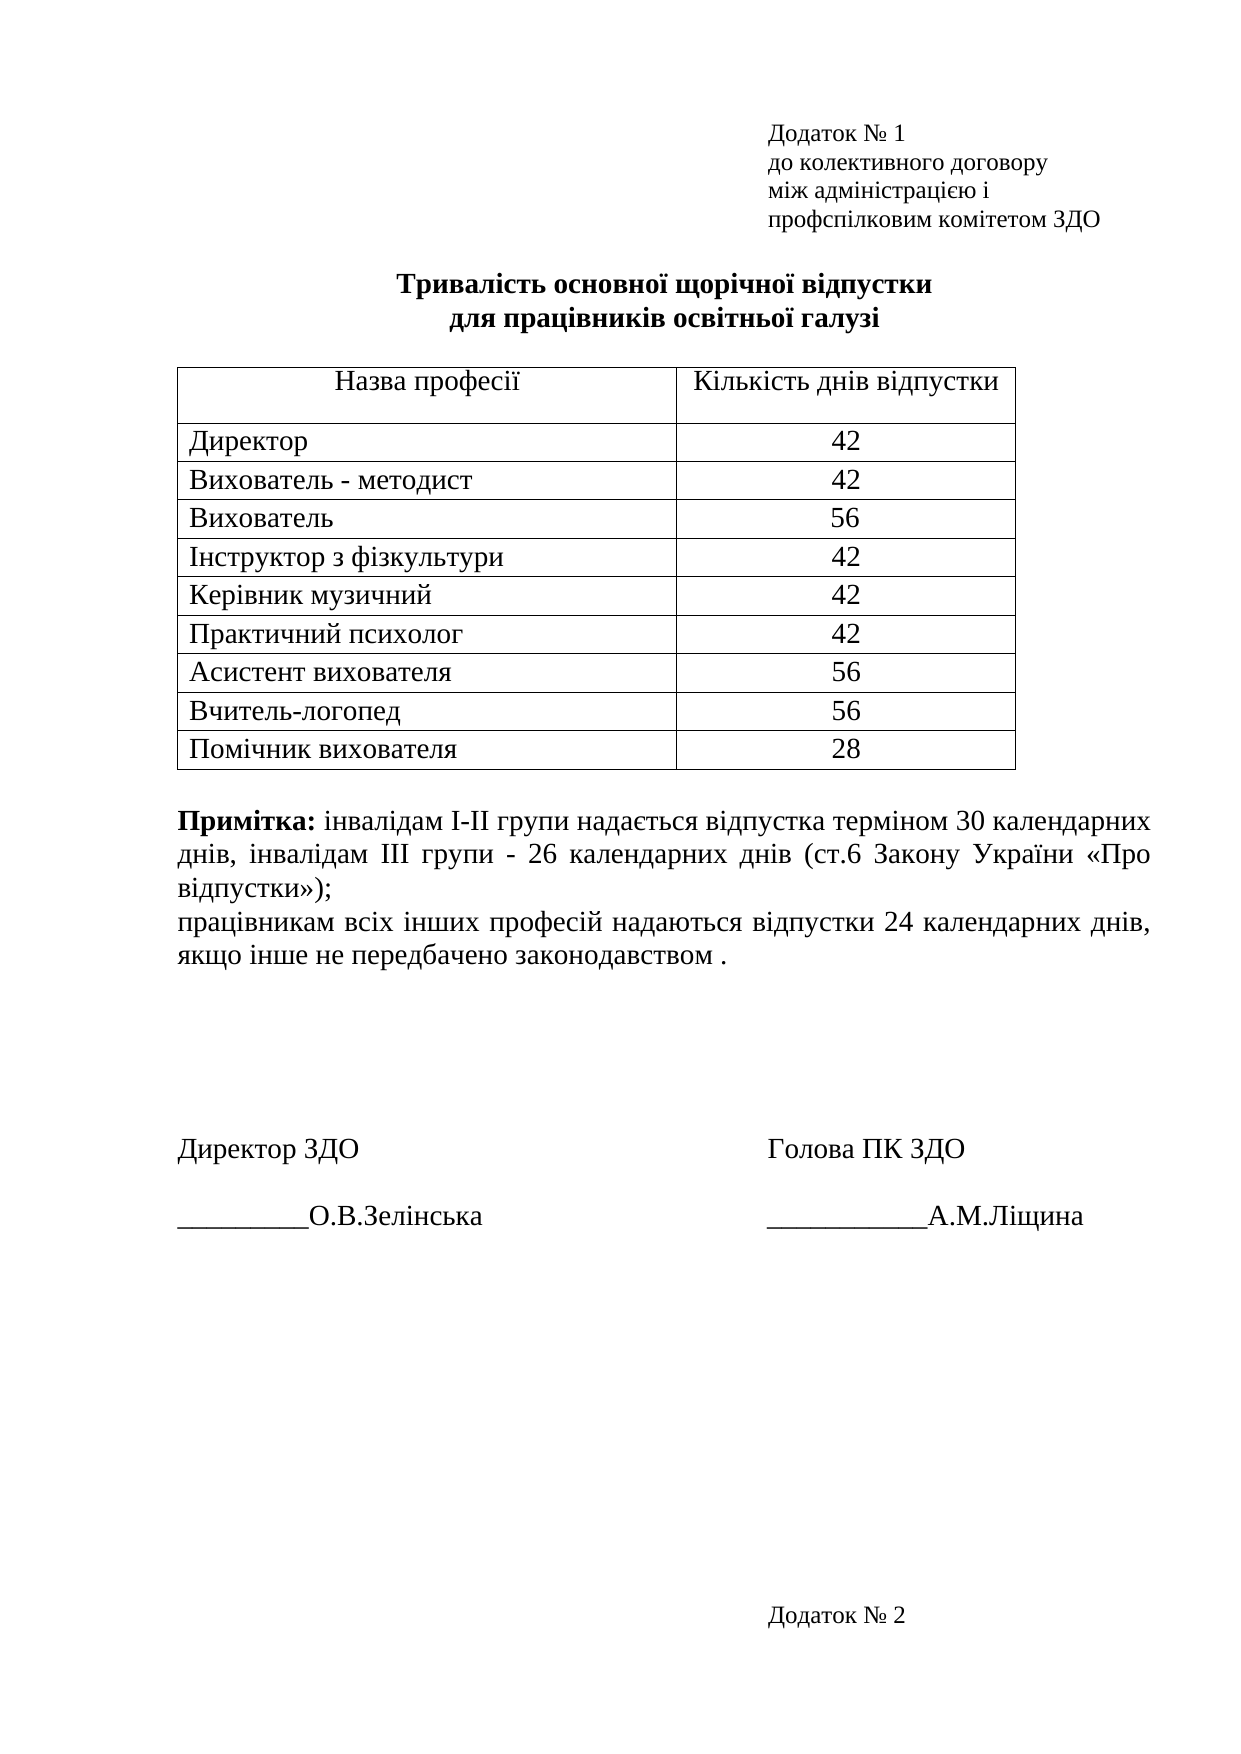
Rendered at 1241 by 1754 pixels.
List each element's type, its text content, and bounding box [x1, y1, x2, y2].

table_cell 42 [677, 577, 1015, 615]
table_header Кількість днів відпустки [677, 368, 1015, 422]
table_header Назва професії [178, 368, 676, 422]
table_cell 56 [677, 693, 1015, 730]
table_cell Інструктор з фізкультури [178, 539, 676, 576]
table_cell 42 [677, 616, 1015, 653]
text _________О.В.Зелінська ___________А.М.Ліщина [177, 1198, 1152, 1231]
table_cell Директор [178, 424, 676, 461]
table_cell Вчитель-логопед [178, 693, 676, 730]
table_cell 42 [677, 539, 1015, 576]
table_cell Помічник вихователя [178, 731, 676, 768]
text працівникам всіх інших професій надаються відпустки 24 календарних днів, якщо інше не передбачено законодавством . [177, 904, 1152, 971]
text до колективного договору [768, 147, 1152, 176]
table_cell 42 [677, 462, 1015, 499]
text між адміністрацією і [768, 176, 1152, 204]
table_cell 56 [677, 654, 1015, 692]
table_cell Вихователь - методист [178, 462, 676, 499]
text Директор ЗДО Голова ПК ЗДО [177, 1131, 1152, 1164]
table_cell Вихователь [178, 500, 676, 538]
table_cell Практичний психолог [178, 616, 676, 653]
table_cell Керівник музичний [178, 577, 676, 615]
table_cell Асистент вихователя [178, 654, 676, 692]
text Тривалість основної щорічної відпустки [177, 267, 1152, 300]
text Примітка: інвалідам І-ІІ групи надається відпустка терміном 30 календарних днів, інвалідам III групи - 26 календарних днів (ст.6 Закону України «Про відпустки»); [177, 803, 1152, 904]
table_cell 42 [677, 424, 1015, 461]
text для працівників освітньої галузі [177, 300, 1152, 334]
text Додаток № 2 [768, 1600, 1152, 1629]
table_cell 56 [677, 500, 1015, 538]
text профспілковим комітетом ЗДО [768, 204, 1152, 233]
text Додаток № 1 [768, 118, 1152, 147]
table_cell 28 [677, 731, 1015, 768]
